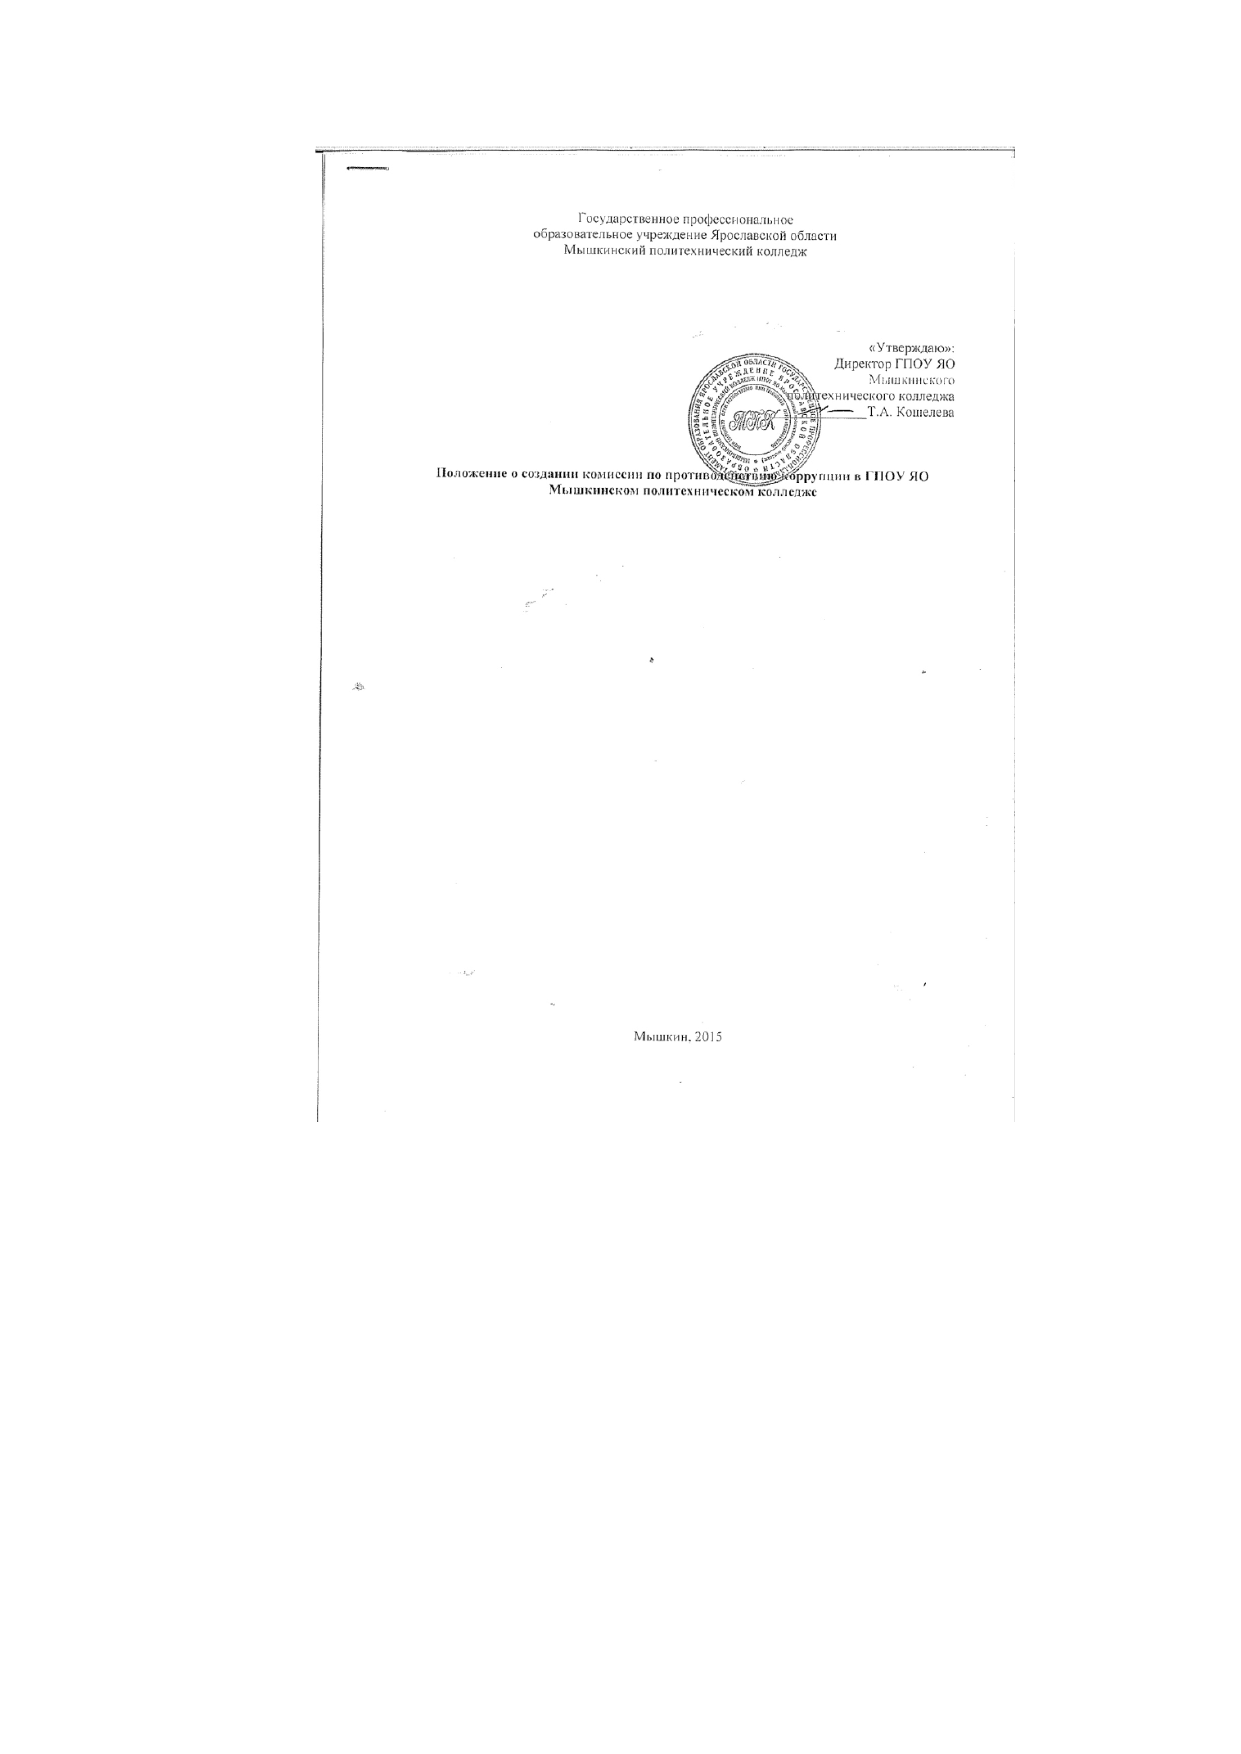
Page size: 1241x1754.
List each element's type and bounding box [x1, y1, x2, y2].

picture [315, 148, 1015, 1122]
